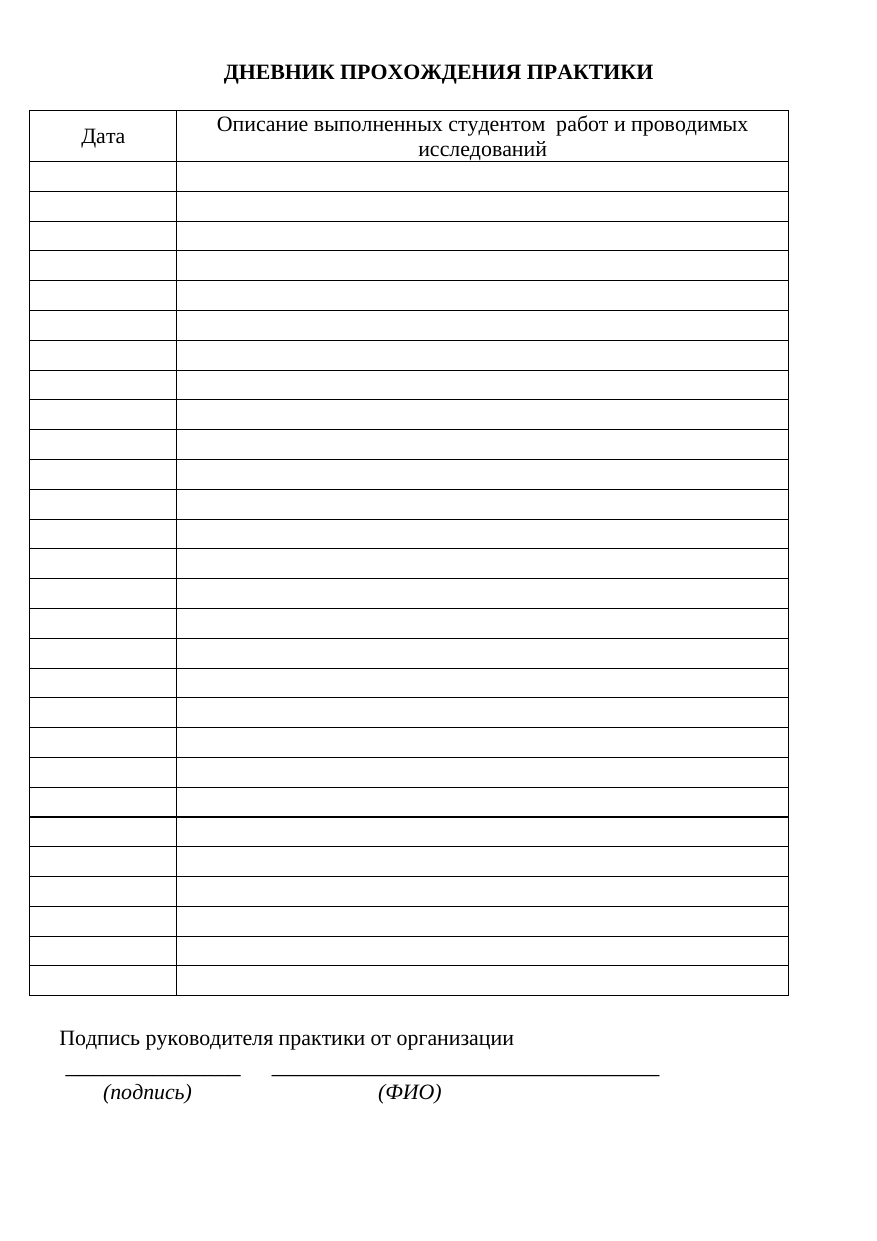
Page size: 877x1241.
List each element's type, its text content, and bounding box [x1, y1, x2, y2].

table_cell [177, 162, 788, 191]
table_cell [30, 609, 176, 638]
table_cell [177, 818, 788, 846]
table_cell [30, 400, 176, 429]
table_cell [177, 222, 788, 250]
table_cell [30, 162, 176, 191]
table_cell [30, 490, 176, 518]
table_cell [177, 460, 788, 489]
table_cell [30, 639, 176, 667]
table_cell [30, 520, 176, 548]
text ______________ _______________________________ [59, 1050, 847, 1079]
table_cell [30, 669, 176, 697]
table_cell [30, 579, 176, 608]
table_cell [30, 341, 176, 369]
text Подпись руководителя практики от организации [59, 1025, 847, 1050]
table_cell [30, 549, 176, 578]
table_cell [177, 758, 788, 787]
table_cell [30, 788, 176, 816]
table_cell [30, 758, 176, 787]
table_cell [30, 371, 176, 399]
table_header Описание выполненных студентом работ и проводимых исследований [177, 111, 788, 161]
table_cell [30, 460, 176, 489]
table_cell [177, 490, 788, 518]
table_cell [30, 847, 176, 876]
table_cell [177, 520, 788, 548]
table_cell [177, 251, 788, 280]
table_cell [177, 430, 788, 459]
table_cell [177, 400, 788, 429]
table_cell [177, 609, 788, 638]
table_cell [177, 549, 788, 578]
table_cell [177, 371, 788, 399]
table_cell [30, 251, 176, 280]
table_cell [30, 430, 176, 459]
table_header Дата [30, 111, 176, 161]
table_cell [30, 222, 176, 250]
table_cell [177, 877, 788, 906]
table_cell [177, 966, 788, 995]
table_cell [177, 341, 788, 369]
table_cell [177, 728, 788, 757]
table_cell [30, 937, 176, 965]
table_cell [177, 907, 788, 936]
text (подпись) (ФИО) [59, 1079, 847, 1104]
table_cell [177, 669, 788, 697]
table_cell [30, 966, 176, 995]
table_cell [177, 788, 788, 816]
table_cell [177, 698, 788, 727]
table_cell [30, 698, 176, 727]
table_cell [177, 281, 788, 310]
text ДНЕВНИК ПРОХОЖДЕНИЯ ПРАКТИКИ [59, 59, 818, 84]
table_cell [30, 818, 176, 846]
table_cell [30, 311, 176, 340]
table_cell [177, 311, 788, 340]
table_cell [30, 281, 176, 310]
table_cell [30, 728, 176, 757]
table_cell [177, 579, 788, 608]
table_cell [30, 907, 176, 936]
table_cell [177, 192, 788, 221]
table_cell [30, 192, 176, 221]
table_cell [30, 877, 176, 906]
table_cell [177, 937, 788, 965]
table_cell [177, 847, 788, 876]
table_cell [177, 639, 788, 667]
